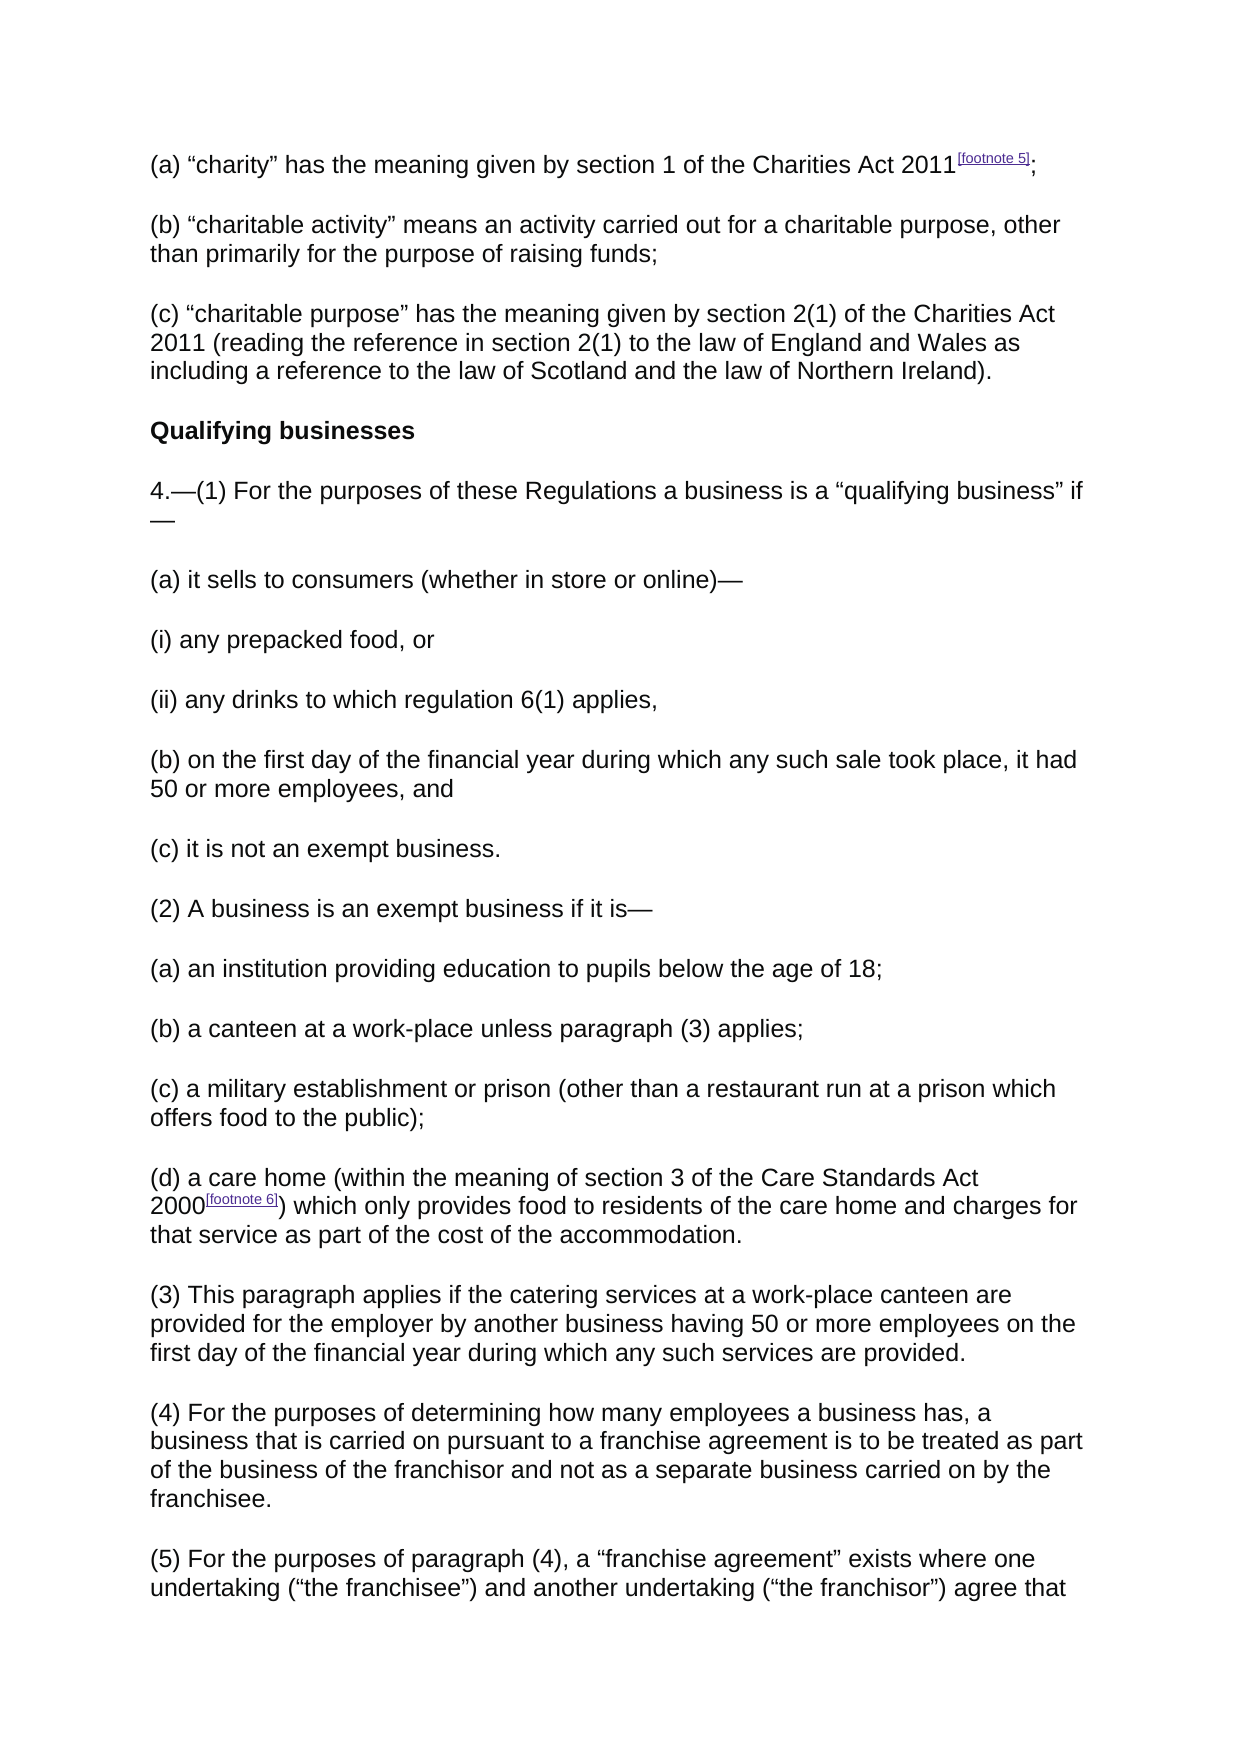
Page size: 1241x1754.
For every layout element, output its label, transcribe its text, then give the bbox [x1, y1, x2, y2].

text (c) it is not an exempt business. [150, 834, 1090, 862]
text (b) “charitable activity” means an activity carried out for a charitable purpose, other than primarily for the purpose of raising funds; [150, 210, 1090, 267]
text (2) A business is an exempt business if it is— [150, 894, 1090, 922]
text (ii) any drinks to which regulation 6(1) applies, [150, 685, 1090, 714]
text (c) “charitable purpose” has the meaning given by section 2(1) of the Charities Act 2011 (reading the reference in section 2(1) to the law of England and Wales as including a reference to the law of Scotland and the law of Northern Ireland). [150, 299, 1090, 385]
text (i) any prepacked food, or [150, 625, 1090, 654]
text Qualifying businesses [150, 416, 1090, 445]
text (a) it sells to consumers (whether in store or online)— [150, 565, 1090, 594]
text 4.—(1) For the purposes of these Regulations a business is a “qualifying business” if— [150, 476, 1090, 534]
text (a) “charity” has the meaning given by section 1 of the Charities Act 2011[footnote 5]; [150, 150, 1090, 179]
text (3) This paragraph applies if the catering services at a work-place canteen are provided for the employer by another business having 50 or more employees on the first day of the financial year during which any such services are provided. [150, 1280, 1090, 1366]
text (d) a care home (within the meaning of section 3 of the Care Standards Act 2000[footnote 6]) which only provides food to residents of the care home and charges for that service as part of the cost of the accommodation. [150, 1162, 1090, 1249]
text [150, 1544, 1090, 1601]
text (c) a military establishment or prison (other than a restaurant run at a prison which offers food to the public); [150, 1074, 1090, 1131]
text (b) on the first day of the financial year during which any such sale took place, it had 50 or more employees, and [150, 745, 1090, 802]
text (4) For the purposes of determining how many employees a business has, a business that is carried on pursuant to a franchise agreement is to be treated as part of the business of the franchisor and not as a separate business carried on by the franchisee. [150, 1397, 1090, 1512]
text (b) a canteen at a work-place unless paragraph (3) applies; [150, 1014, 1090, 1042]
text (a) an institution providing education to pupils below the age of 18; [150, 954, 1090, 982]
